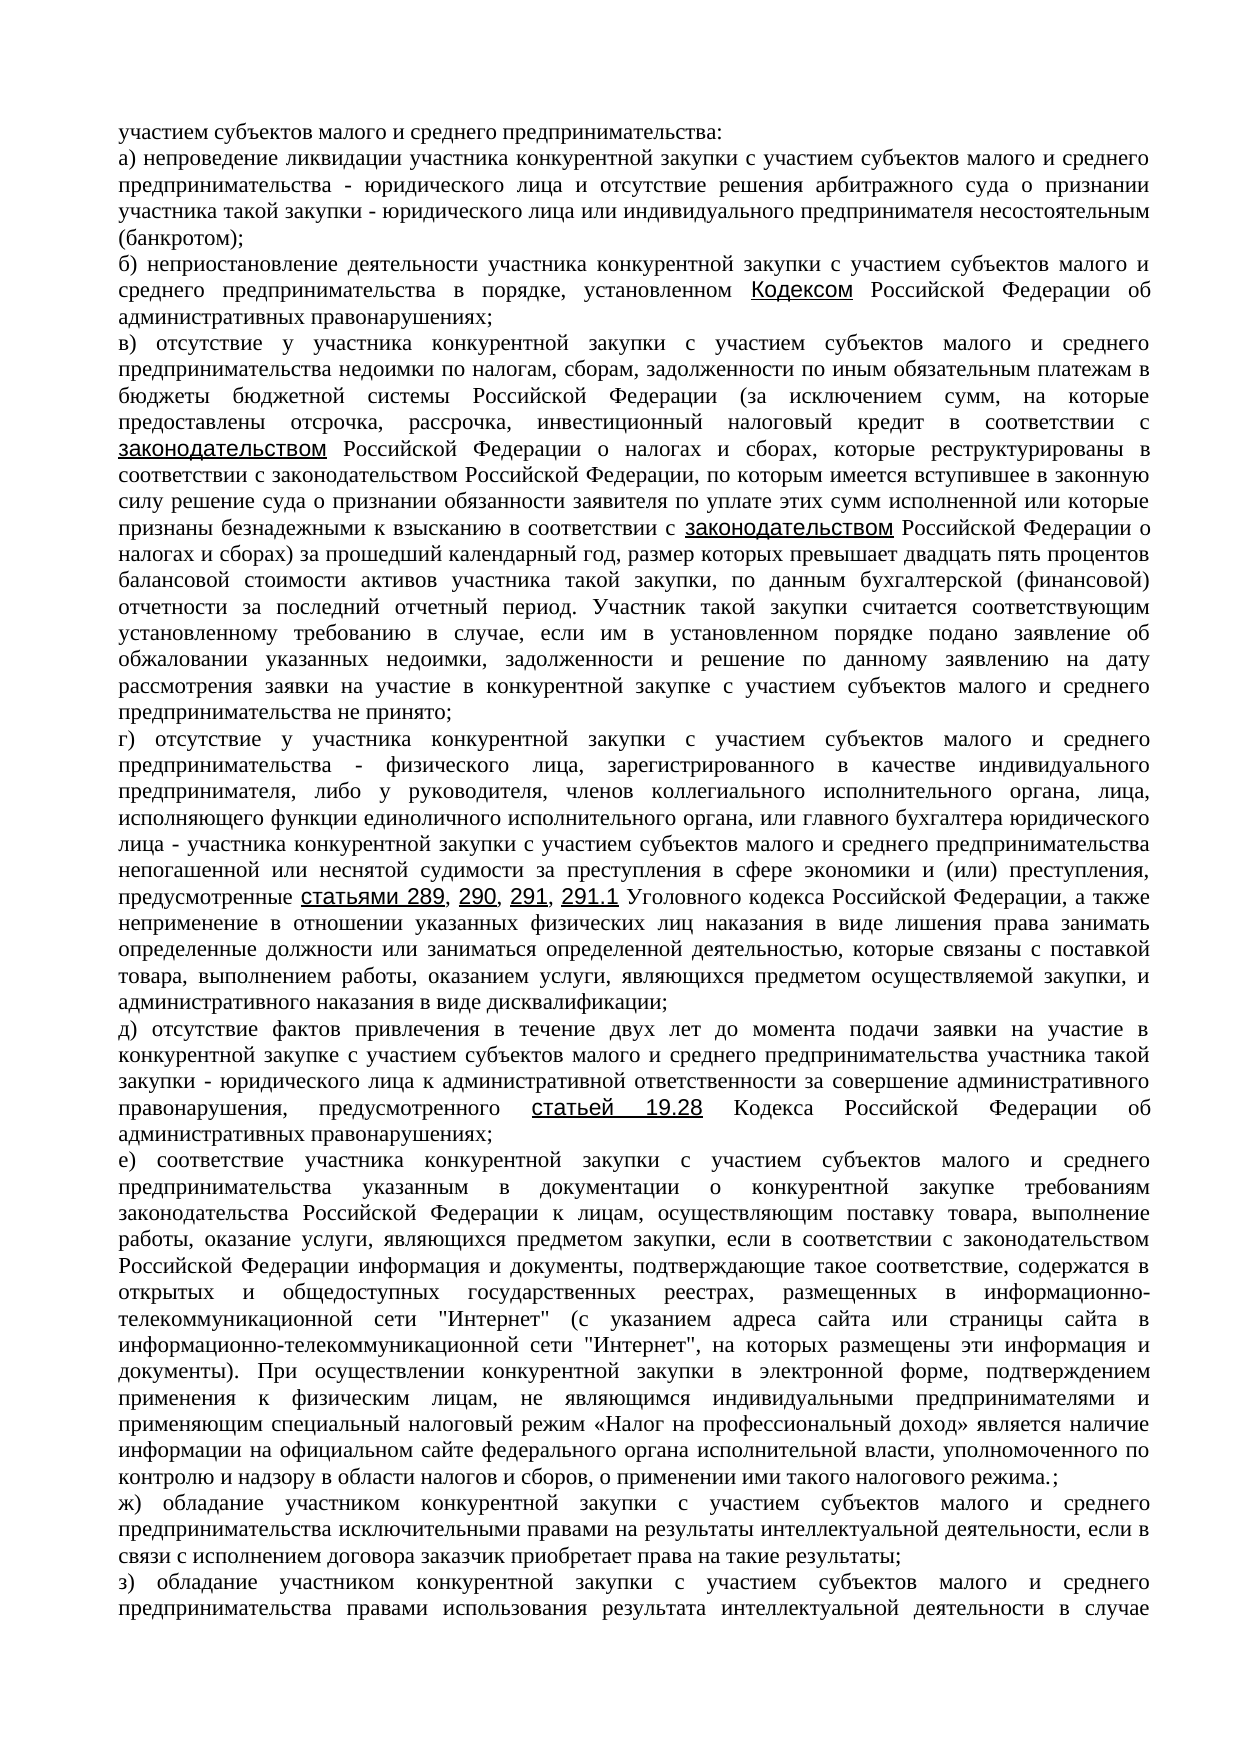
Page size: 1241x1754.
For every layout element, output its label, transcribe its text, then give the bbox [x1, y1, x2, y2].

text а) непроведение ликвидации участника конкурентной закупки с участием субъектов малого и среднего предпринимательства - юридического лица и отсутствие решения арбитражного суда о признании участника такой закупки - юридического лица или индивидуального предпринимателя несостоятельным (банкротом); [118, 144, 1152, 250]
text г) отсутствие у участника конкурентной закупки с участием субъектов малого и среднего предпринимательства - физического лица, зарегистрированного в качестве индивидуального предпринимателя, либо у руководителя, членов коллегиального исполнительного органа, лица, исполняющего функции единоличного исполнительного органа, или главного бухгалтера юридического лица - участника конкурентной закупки с участием субъектов малого и среднего предпринимательства непогашенной или неснятой судимости за преступления в сфере экономики и (или) преступления, предусмотренные статьями 289, 290, 291, 291.1 Уголовного кодекса Российской Федерации, а также неприменение в отношении указанных физических лиц наказания в виде лишения права занимать определенные должности или заниматься определенной деятельностью, которые связаны с поставкой товара, выполнением работы, оказанием услуги, являющихся предметом осуществляемой закупки, и административного наказания в виде дисквалификации; [118, 724, 1152, 1014]
text ж) обладание участником конкурентной закупки с участием субъектов малого и среднего предпринимательства исключительными правами на результаты интеллектуальной деятельности, если в связи с исполнением договора заказчик приобретает права на такие результаты; [118, 1489, 1152, 1568]
text в) отсутствие у участника конкурентной закупки с участием субъектов малого и среднего предпринимательства недоимки по налогам, сборам, задолженности по иным обязательным платежам в бюджеты бюджетной системы Российской Федерации (за исключением сумм, на которые предоставлены отсрочка, рассрочка, инвестиционный налоговый кредит в соответствии с законодательством Российской Федерации о налогах и сборах, которые реструктурированы в соответствии с законодательством Российской Федерации, по которым имеется вступившее в законную силу решение суда о признании обязанности заявителя по уплате этих сумм исполненной или которые признаны безнадежными к взысканию в соответствии с законодательством Российской Федерации о налогах и сборах) за прошедший календарный год, размер которых превышает двадцать пять процентов балансовой стоимости активов участника такой закупки, по данным бухгалтерской (финансовой) отчетности за последний отчетный период. Участник такой закупки считается соответствующим установленному требованию в случае, если им в установленном порядке подано заявление об обжаловании указанных недоимки, задолженности и решение по данному заявлению на дату рассмотрения заявки на участие в конкурентной закупке с участием субъектов малого и среднего предпринимательства не принято; [118, 329, 1152, 724]
text д) отсутствие фактов привлечения в течение двух лет до момента подачи заявки на участие в конкурентной закупке с участием субъектов малого и среднего предпринимательства участника такой закупки - юридического лица к административной ответственности за совершение административного правонарушения, предусмотренного статьей 19.28 Кодекса Российской Федерации об административных правонарушениях; [118, 1014, 1152, 1146]
text е) соответствие участника конкурентной закупки с участием субъектов малого и среднего предпринимательства указанным в документации о конкурентной закупке требованиям законодательства Российской Федерации к лицам, осуществляющим поставку товара, выполнение работы, оказание услуги, являющихся предметом закупки, если в соответствии с законодательством Российской Федерации информация и документы, подтверждающие такое соответствие, содержатся в открытых и общедоступных государственных реестрах, размещенных в информационно-телекоммуникационной сети "Интернет" (с указанием адреса сайта или страницы сайта в информационно-телекоммуникационной сети "Интернет", на которых размещены эти информация и документы). При осуществлении конкурентной закупки в электронной форме, подтверждением применения к физическим лицам, не являющимся индивидуальными предпринимателями и применяющим специальный налоговый режим «Налог на профессиональный доход» является наличие информации на официальном сайте федерального органа исполнительной власти, уполномоченного по контролю и надзору в области налогов и сборов, о применении ими такого налогового режима.; [118, 1146, 1152, 1489]
text б) неприостановление деятельности участника конкурентной закупки с участием субъектов малого и среднего предпринимательства в порядке, установленном Кодексом Российской Федерации об административных правонарушениях; [118, 250, 1152, 329]
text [118, 118, 1152, 144]
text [118, 1568, 1152, 1621]
